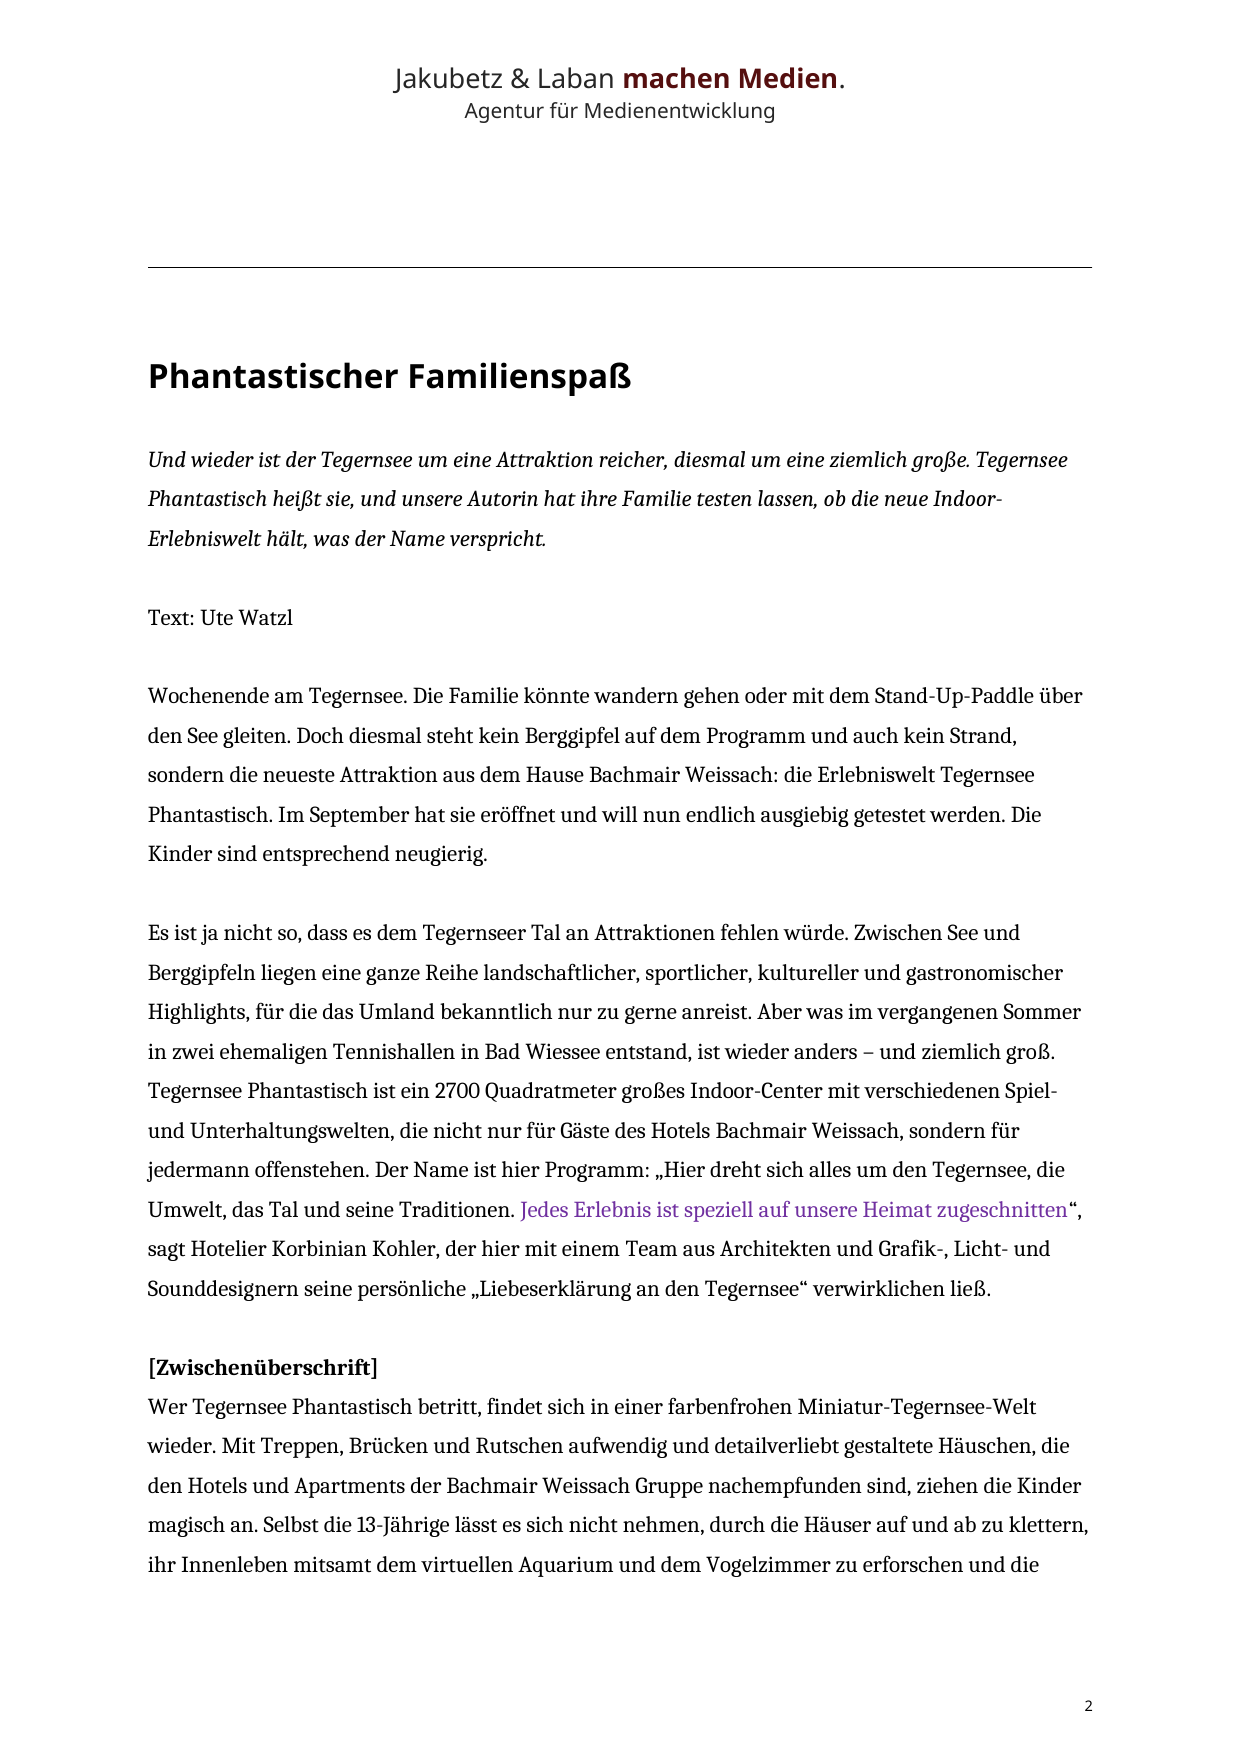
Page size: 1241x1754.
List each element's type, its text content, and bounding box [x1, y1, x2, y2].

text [148, 1394, 1092, 1578]
subtitle Phantastischer Familienspaß [148, 352, 1092, 398]
text [Zwischenüberschrift] [148, 1354, 1092, 1381]
text Wochenende am Tegernsee. Die Familie könnte wandern gehen oder mit dem Stand-Up-Paddle über den See gleiten. Doch diesmal steht kein Berggipfel auf dem Programm und auch kein Strand, sondern die neueste Attraktion aus dem Hause Bachmair Weissach: die Erlebniswelt Tegernsee Phantastisch. Im September hat sie eröffnet und will nun endlich ausgiebig getestet werden. Die Kinder sind entsprechend neugierig. [148, 683, 1092, 867]
text Es ist ja nicht so, dass es dem Tegernseer Tal an Attraktionen fehlen würde. Zwischen See und Berggipfeln liegen eine ganze Reihe landschaftlicher, sportlicher, kultureller und gastronomischer Highlights, für die das Umland bekanntlich nur zu gerne anreist. Aber was im vergangenen Sommer in zwei ehemaligen Tennishallen in Bad Wiessee entstand, ist wieder anders – und ziemlich groß. Tegernsee Phantastisch ist ein 2700 Quadratmeter großes Indoor-Center mit verschiedenen Spiel- und Unterhaltungswelten, die nicht nur für Gäste des Hotels Bachmair Weissach, sondern für jedermann offenstehen. Der Name ist hier Programm: „Hier dreht sich alles um den Tegernsee, die Umwelt, das Tal und seine Traditionen. Jedes Erlebnis ist speziell auf unsere Heimat zugeschnitten“, sagt Hotelier Korbinian Kohler, der hier mit einem Team aus Architekten und Grafik-, Licht- und Sounddesignern seine persönliche „Liebeserklärung an den Tegernsee“ verwirklichen ließ. [148, 920, 1092, 1302]
text Und wieder ist der Tegernsee um eine Attraktion reicher, diesmal um eine ziemlich große. Tegernsee Phantastisch heißt sie, und unsere Autorin hat ihre Familie testen lassen, ob die neue Indoor-Erlebniswelt hält, was der Name verspricht. [148, 446, 1092, 552]
text Text: Ute Watzl [148, 604, 1092, 631]
